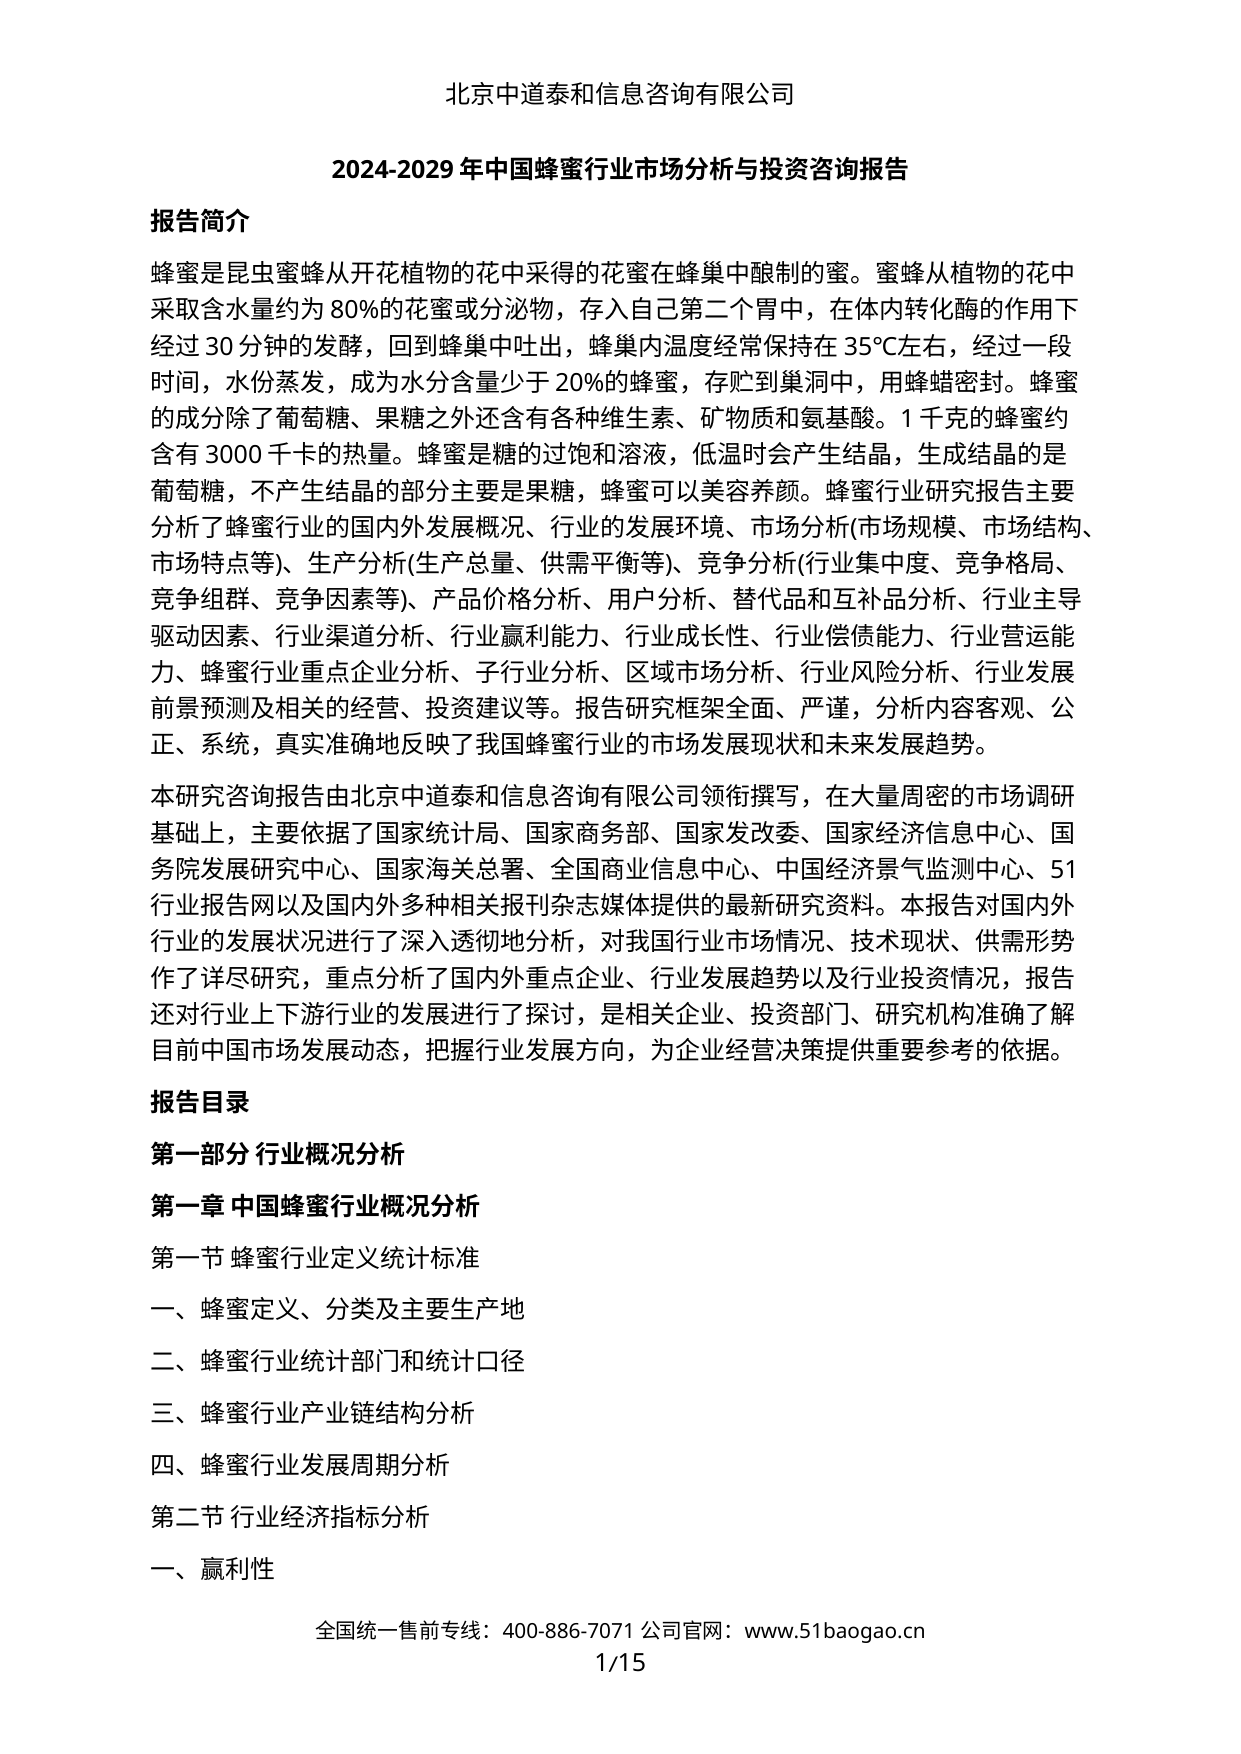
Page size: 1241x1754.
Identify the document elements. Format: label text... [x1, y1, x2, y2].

text 第一节 蜂蜜行业定义统计标准 [150, 1238, 1090, 1274]
text 本研究咨询报告由北京中道泰和信息咨询有限公司领衔撰写，在大量周密的市场调研基础上，主要依据了国家统计局、国家商务部、国家发改委、国家经济信息中心、国务院发展研究中心、国家海关总署、全国商业信息中心、中国经济景气监测中心、51行业报告网以及国内外多种相关报刊杂志媒体提供的最新研究资料。本报告对国内外行业的发展状况进行了深入透彻地分析，对我国行业市场情况、技术现状、供需形势作了详尽研究，重点分析了国内外重点企业、行业发展趋势以及行业投资情况，报告还对行业上下游行业的发展进行了探讨，是相关企业、投资部门、研究机构准确了解目前中国市场发展动态，把握行业发展方向，为企业经营决策提供重要参考的依据。 [150, 777, 1090, 1067]
text 报告简介 [150, 202, 1090, 238]
text 第一部分 行业概况分析 [150, 1134, 1090, 1171]
text 四、蜂蜜行业发展周期分析 [150, 1446, 1090, 1482]
text 报告目录 [150, 1082, 1090, 1119]
text 第一章 中国蜂蜜行业概况分析 [150, 1186, 1090, 1222]
text 一、赢利性 [150, 1549, 1090, 1586]
text 2024-2029年中国蜂蜜行业市场分析与投资咨询报告 [150, 150, 1090, 186]
text 一、蜂蜜定义、分类及主要生产地 [150, 1290, 1090, 1326]
text 三、蜂蜜行业产业链结构分析 [150, 1394, 1090, 1430]
text 蜂蜜是昆虫蜜蜂从开花植物的花中采得的花蜜在蜂巢中酿制的蜜。蜜蜂从植物的花中采取含水量约为80%的花蜜或分泌物，存入自己第二个胃中，在体内转化酶的作用下经过30分钟的发酵，回到蜂巢中吐出，蜂巢内温度经常保持在35℃左右，经过一段时间，水份蒸发，成为水分含量少于20%的蜂蜜，存贮到巢洞中，用蜂蜡密封。蜂蜜的成分除了葡萄糖、果糖之外还含有各种维生素、矿物质和氨基酸。1千克的蜂蜜约含有3000千卡的热量。蜂蜜是糖的过饱和溶液，低温时会产生结晶，生成结晶的是葡萄糖，不产生结晶的部分主要是果糖，蜂蜜可以美容养颜。蜂蜜行业研究报告主要分析了蜂蜜行业的国内外发展概况、行业的发展环境、市场分析(市场规模、市场结构、市场特点等)、生产分析(生产总量、供需平衡等)、竞争分析(行业集中度、竞争格局、竞争组群、竞争因素等)、产品价格分析、用户分析、替代品和互补品分析、行业主导驱动因素、行业渠道分析、行业赢利能力、行业成长性、行业偿债能力、行业营运能力、蜂蜜行业重点企业分析、子行业分析、区域市场分析、行业风险分析、行业发展前景预测及相关的经营、投资建议等。报告研究框架全面、严谨，分析内容客观、公正、系统，真实准确地反映了我国蜂蜜行业的市场发展现状和未来发展趋势。 [150, 254, 1090, 761]
text 第二节 行业经济指标分析 [150, 1497, 1090, 1534]
text 二、蜂蜜行业统计部门和统计口径 [150, 1342, 1090, 1378]
